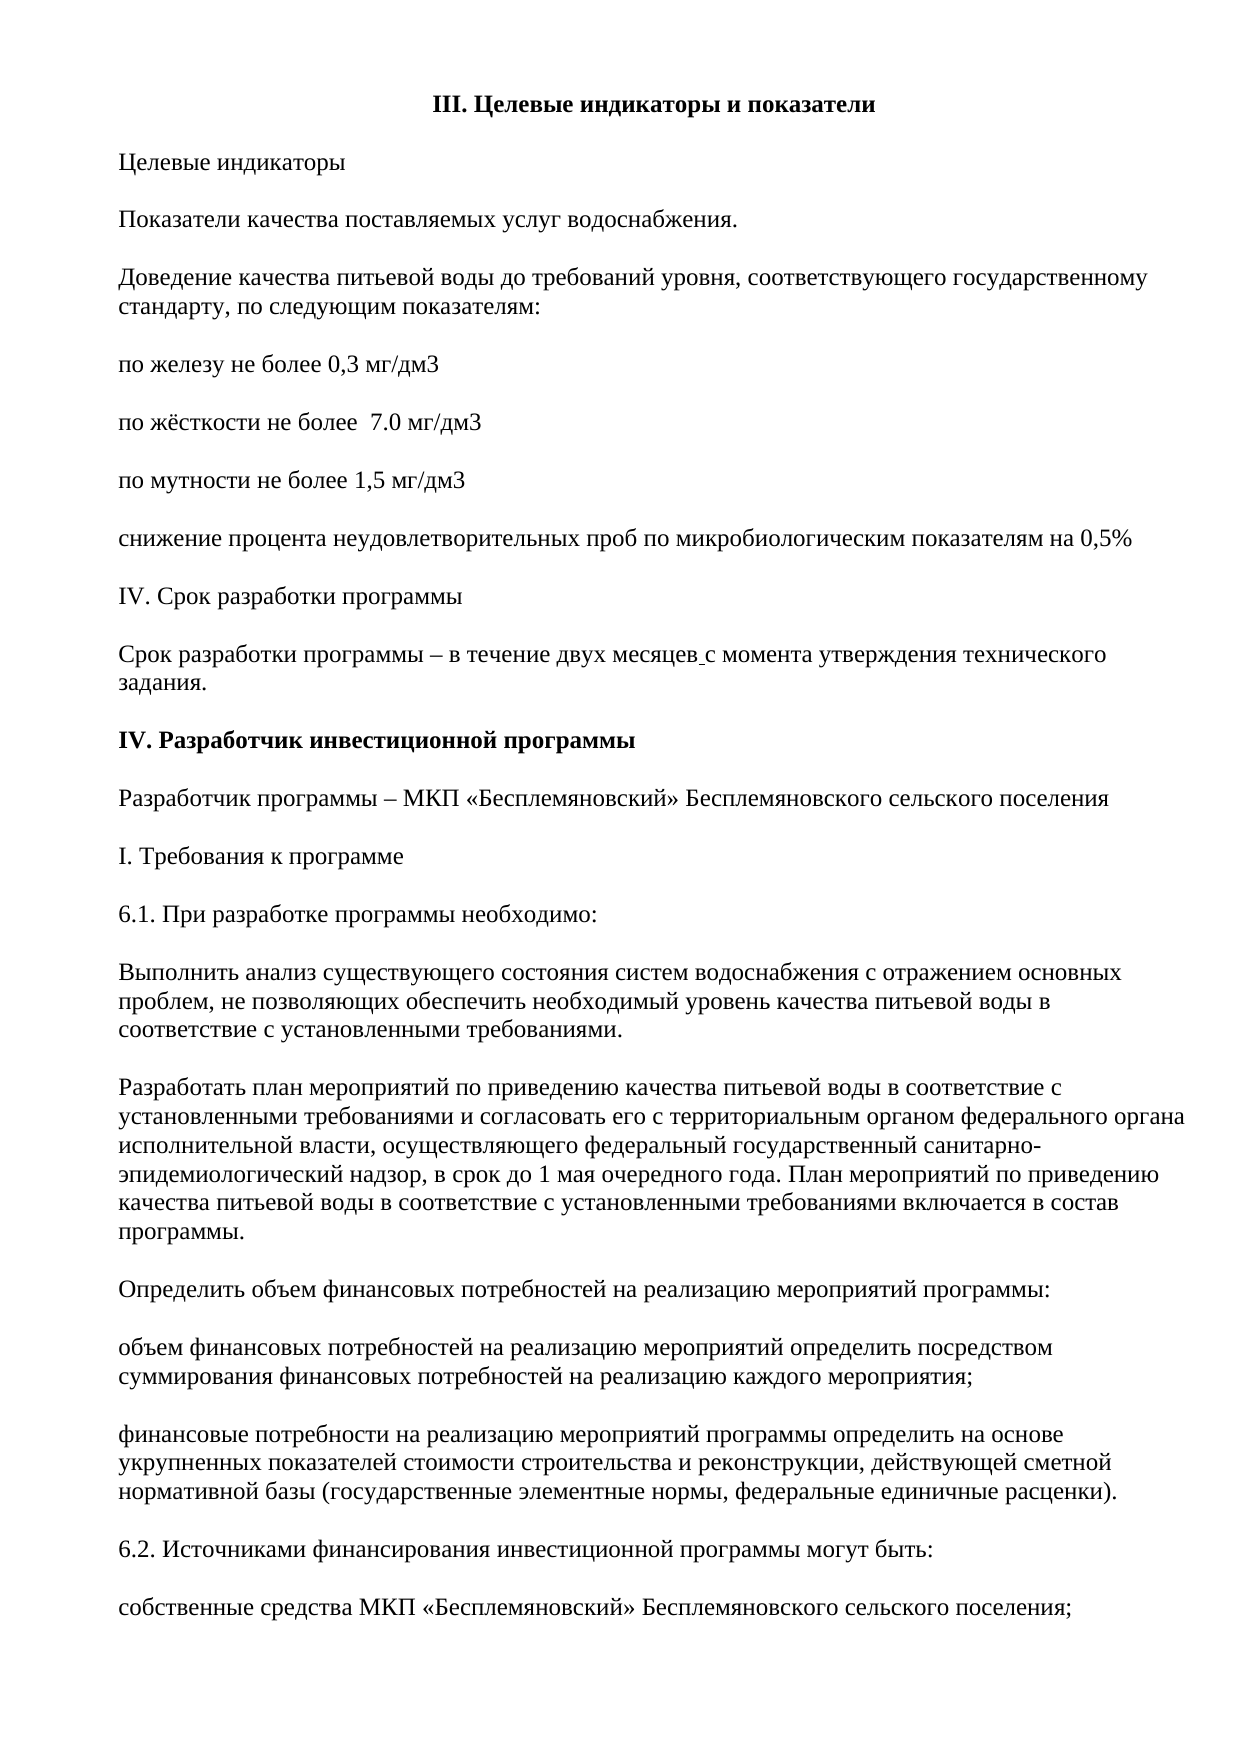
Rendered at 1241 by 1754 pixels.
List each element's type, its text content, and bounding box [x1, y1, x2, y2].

text по жёсткости не более 7.0 мг/дм3 [118, 407, 1189, 436]
text объем финансовых потребностей на реализацию мероприятий определить посредством суммирования финансовых потребностей на реализацию каждого мероприятия; [118, 1332, 1189, 1389]
text Выполнить анализ существующего состояния систем водоснабжения с отражением основных проблем, не позволяющих обеспечить необходимый уровень качества питьевой воды в соответствие с установленными требованиями. [118, 957, 1189, 1043]
text IV. Разработчик инвестиционной программы [118, 725, 1189, 754]
text Разработчик программы – МКП «Бесплемяновский» Бесплемяновского сельского поселения [118, 783, 1189, 812]
text Разработать план мероприятий по приведению качества питьевой воды в соответствие с установленными требованиями и согласовать его с территориальным органом федерального органа исполнительной власти, осуществляющего федеральный государственный санитарно-эпидемиологический надзор, в срок до 1 мая очередного года. План мероприятий по приведению качества питьевой воды в соответствие с установленными требованиями включается в состав программы. [118, 1072, 1189, 1245]
text Показатели качества поставляемых услуг водоснабжения. [118, 204, 1189, 233]
text 6.1. При разработке программы необходимо: [118, 899, 1189, 928]
text Целевые индикаторы [118, 147, 1189, 175]
text собственные средства МКП «Бесплемяновский» Бесплемяновского сельского поселения; [118, 1592, 1189, 1621]
text по мутности не более 1,5 мг/дм3 [118, 465, 1189, 494]
text по железу не более 0,3 мг/дм3 [118, 349, 1189, 378]
text 6.2. Источниками финансирования инвестиционной программы могут быть: [118, 1534, 1189, 1563]
text Определить объем финансовых потребностей на реализацию мероприятий программы: [118, 1274, 1189, 1303]
text I. Требования к программе [118, 841, 1189, 870]
text финансовые потребности на реализацию мероприятий программы определить на основе укрупненных показателей стоимости строительства и реконструкции, действующей сметной нормативной базы (государственные элементные нормы, федеральные единичные расценки). [118, 1419, 1189, 1505]
text Срок разработки программы – в течение двух месяцев с момента утверждения технического задания. [118, 639, 1189, 696]
text IV. Срок разработки программы [118, 581, 1189, 609]
text III. Целевые индикаторы и показатели [118, 89, 1189, 117]
text снижение процента неудовлетворительных проб по микробиологическим показателям на 0,5% [118, 523, 1189, 552]
text Доведение качества питьевой воды до требований уровня, соответствующего государственному стандарту, по следующим показателям: [118, 262, 1189, 320]
